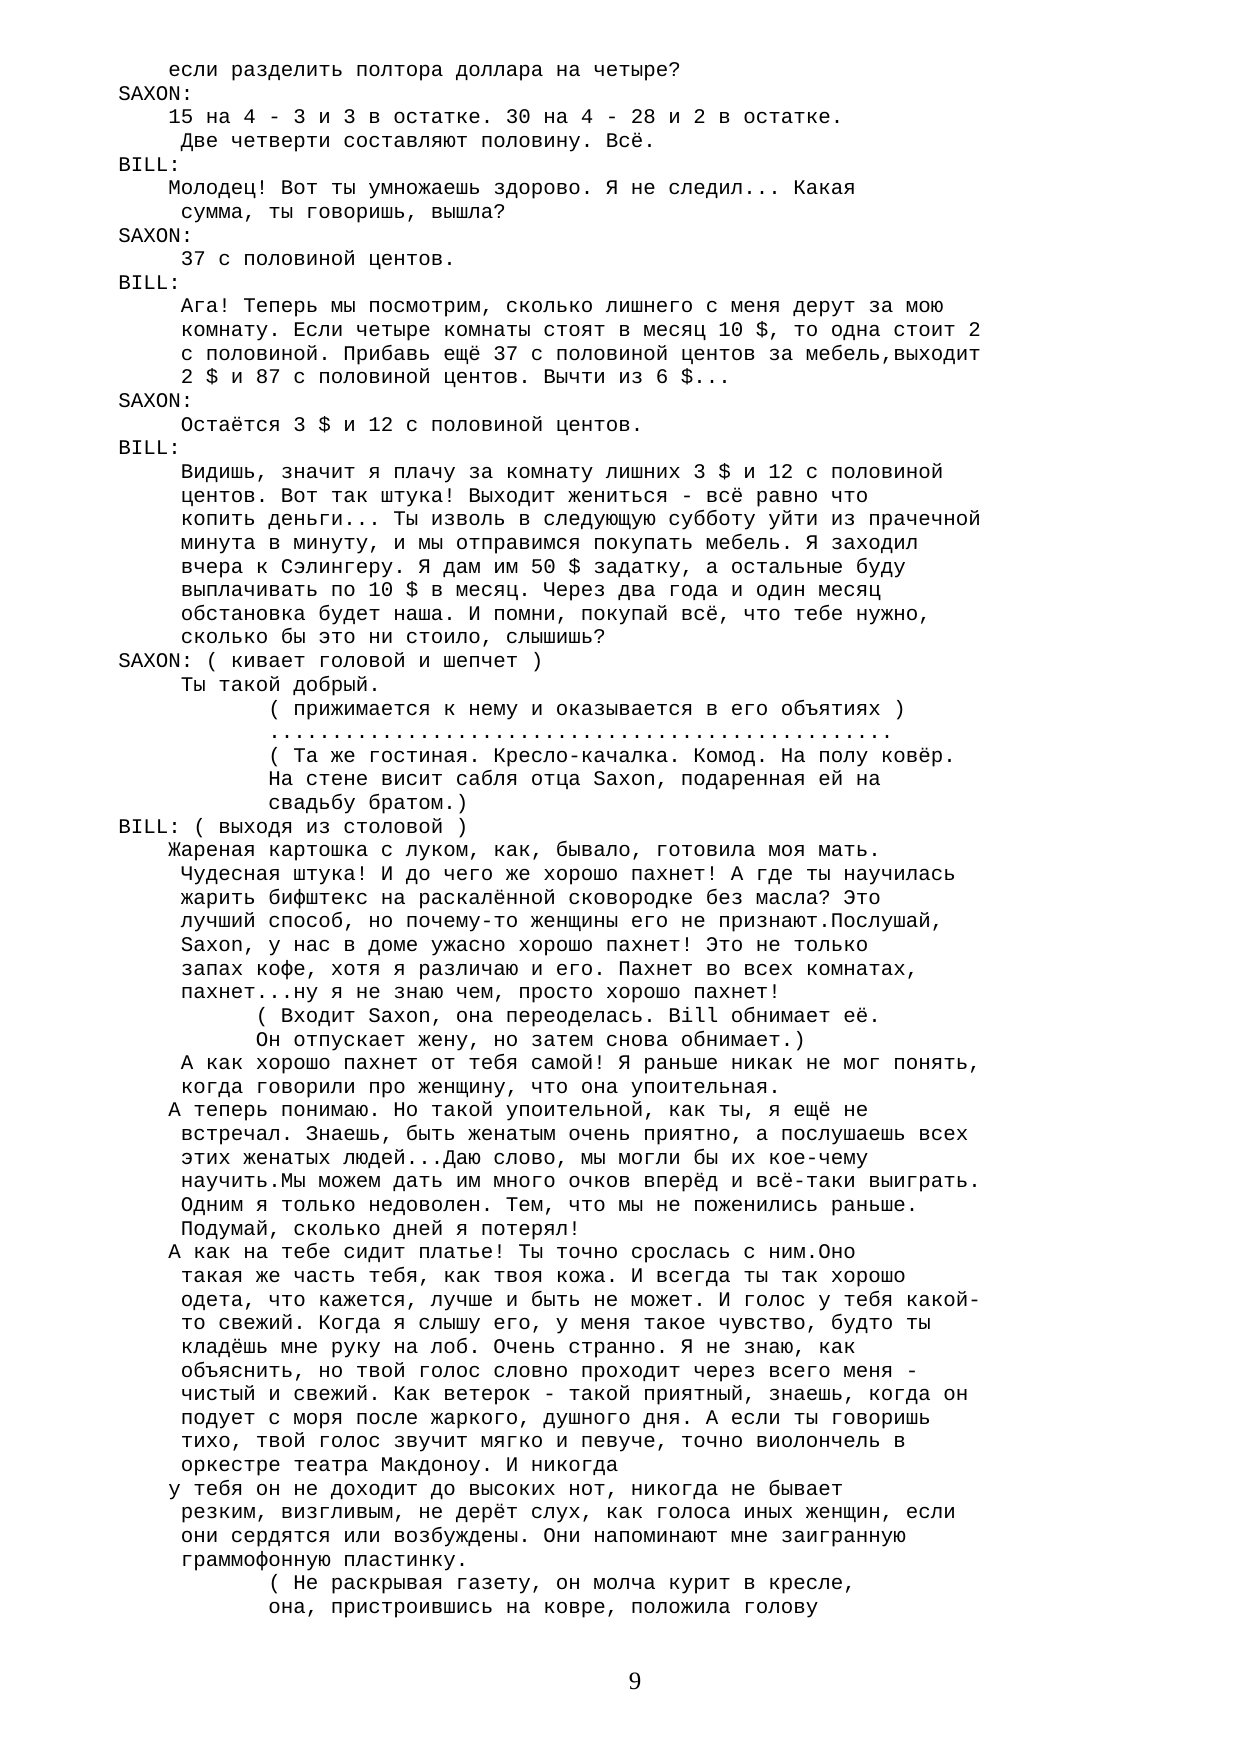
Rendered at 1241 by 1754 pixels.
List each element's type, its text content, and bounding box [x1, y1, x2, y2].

text ( Та же гостиная. Кресло-качалка. Комод. На полу ковёр. [118, 745, 1152, 768]
text BILL: [118, 437, 1152, 461]
text вчера к Сэлингеру. Я дам им 50 $ задатку, а остальные буду [118, 556, 1152, 579]
text встречал. Знаешь, быть женатым очень приятно, а послушаешь всех [118, 1123, 1152, 1147]
text с половиной. Прибавь ещё 37 с половиной центов за мебель,выходит [118, 343, 1152, 366]
text запах кофе, хотя я различаю и его. Пахнет во всех комнатах, [118, 958, 1152, 981]
text Подумай, сколько дней я потерял! [118, 1218, 1152, 1241]
text .................................................. [118, 721, 1152, 745]
text копить деньги... Ты изволь в следующую субботу уйти из прачечной [118, 508, 1152, 532]
text граммофонную пластинку. [118, 1549, 1152, 1572]
text сумма, ты говоришь, вышла? [118, 201, 1152, 224]
text этих женатых людей...Даю слово, мы могли бы их кое-чему [118, 1147, 1152, 1170]
text сколько бы это ни стоило, слышишь? [118, 627, 1152, 650]
text такая же часть тебя, как твоя кожа. И всегда ты так хорошо [118, 1265, 1152, 1289]
text SAXON: [118, 224, 1152, 248]
text SAXON: [118, 390, 1152, 414]
text 15 на 4 - 3 и 3 в остатке. 30 на 4 - 28 и 2 в остатке. [118, 106, 1152, 130]
text BILL: [118, 154, 1152, 177]
text Ты такой добрый. [118, 674, 1152, 697]
text А как на тебе сидит платье! Ты точно срослась с ним.Оно [118, 1241, 1152, 1265]
text свадьбу братом.) [118, 792, 1152, 816]
text лучший способ, но почему-то женщины его не признают.Послушай, [118, 910, 1152, 934]
text она, пристроившись на ковре, положила голову [118, 1596, 1152, 1620]
text На стене висит сабля отца Saxon, подаренная ей на [118, 768, 1152, 792]
text пахнет...ну я не знаю чем, просто хорошо пахнет! [118, 981, 1152, 1005]
text Ага! Теперь мы посмотрим, сколько лишнего с меня дерут за мою [118, 296, 1152, 319]
text оркестре театра Макдоноу. И никогда [118, 1454, 1152, 1478]
text SAXON: ( кивает головой и шепчет ) [118, 650, 1152, 674]
text объяснить, но твой голос словно проходит через всего меня - [118, 1359, 1152, 1383]
text тихо, твой голос звучит мягко и певуче, точно виолончель в [118, 1431, 1152, 1454]
text Жареная картошка с луком, как, бывало, готовила моя мать. [118, 839, 1152, 863]
text когда говорили про женщину, что она упоительная. [118, 1076, 1152, 1099]
text подует с моря после жаркого, душного дня. А если ты говоришь [118, 1407, 1152, 1431]
text у тебя он не доходит до высоких нот, никогда не бывает [118, 1478, 1152, 1501]
text Две четверти составляют половину. Всё. [118, 130, 1152, 154]
text то свежий. Когда я слышу его, у меня такое чувство, будто ты [118, 1312, 1152, 1336]
text чистый и свежий. Как ветерок - такой приятный, знаешь, когда он [118, 1383, 1152, 1407]
text 37 с половиной центов. [118, 248, 1152, 272]
text комнату. Если четыре комнаты стоят в месяц 10 $, то одна стоит 2 [118, 319, 1152, 343]
text Одним я только недоволен. Тем, что мы не поженились раньше. [118, 1194, 1152, 1218]
text ( прижимается к нему и оказывается в его объятиях ) [118, 697, 1152, 721]
text Saxon, у нас в доме ужасно хорошо пахнет! Это не только [118, 934, 1152, 958]
text обстановка будет наша. И помни, покупай всё, что тебе нужно, [118, 603, 1152, 627]
text Чудесная штука! И до чего же хорошо пахнет! А где ты научилась [118, 863, 1152, 887]
text жарить бифштекс на раскалённой сковородке без масла? Это [118, 887, 1152, 910]
text центов. Вот так штука! Выходит жениться - всё равно что [118, 485, 1152, 508]
text SAXON: [118, 83, 1152, 106]
text научить.Мы можем дать им много очков вперёд и всё-таки выиграть. [118, 1170, 1152, 1194]
text минута в минуту, и мы отправимся покупать мебель. Я заходил [118, 532, 1152, 556]
text резким, визгливым, не дерёт слух, как голоса иных женщин, если [118, 1501, 1152, 1525]
text А теперь понимаю. Но такой упоительной, как ты, я ещё не [118, 1099, 1152, 1123]
text ( Входит Saxon, она переоделась. Bill обнимает её. [118, 1005, 1152, 1028]
text BILL: ( выходя из столовой ) [118, 816, 1152, 839]
text выплачивать по 10 $ в месяц. Через два года и один месяц [118, 579, 1152, 603]
text ( Не раскрывая газету, он молча курит в кресле, [118, 1572, 1152, 1596]
text Он отпускает жену, но затем снова обнимает.) [118, 1028, 1152, 1052]
text А как хорошо пахнет от тебя самой! Я раньше никак не мог понять, [118, 1052, 1152, 1076]
text если разделить полтора доллара на четыре? [118, 59, 1152, 83]
text Видишь, значит я плачу за комнату лишних 3 $ и 12 с половиной [118, 461, 1152, 485]
text они сердятся или возбуждены. Они напоминают мне заигранную [118, 1525, 1152, 1549]
text Остаётся 3 $ и 12 c половиной центов. [118, 414, 1152, 437]
text кладёшь мне руку на лоб. Очень странно. Я не знаю, как [118, 1336, 1152, 1359]
text одета, что кажется, лучше и быть не может. И голос у тебя какой- [118, 1289, 1152, 1312]
text Молодец! Вот ты умножаешь здорово. Я не следил... Какая [118, 177, 1152, 201]
text 2 $ и 87 с половиной центов. Вычти из 6 $... [118, 366, 1152, 390]
text BILL: [118, 272, 1152, 296]
